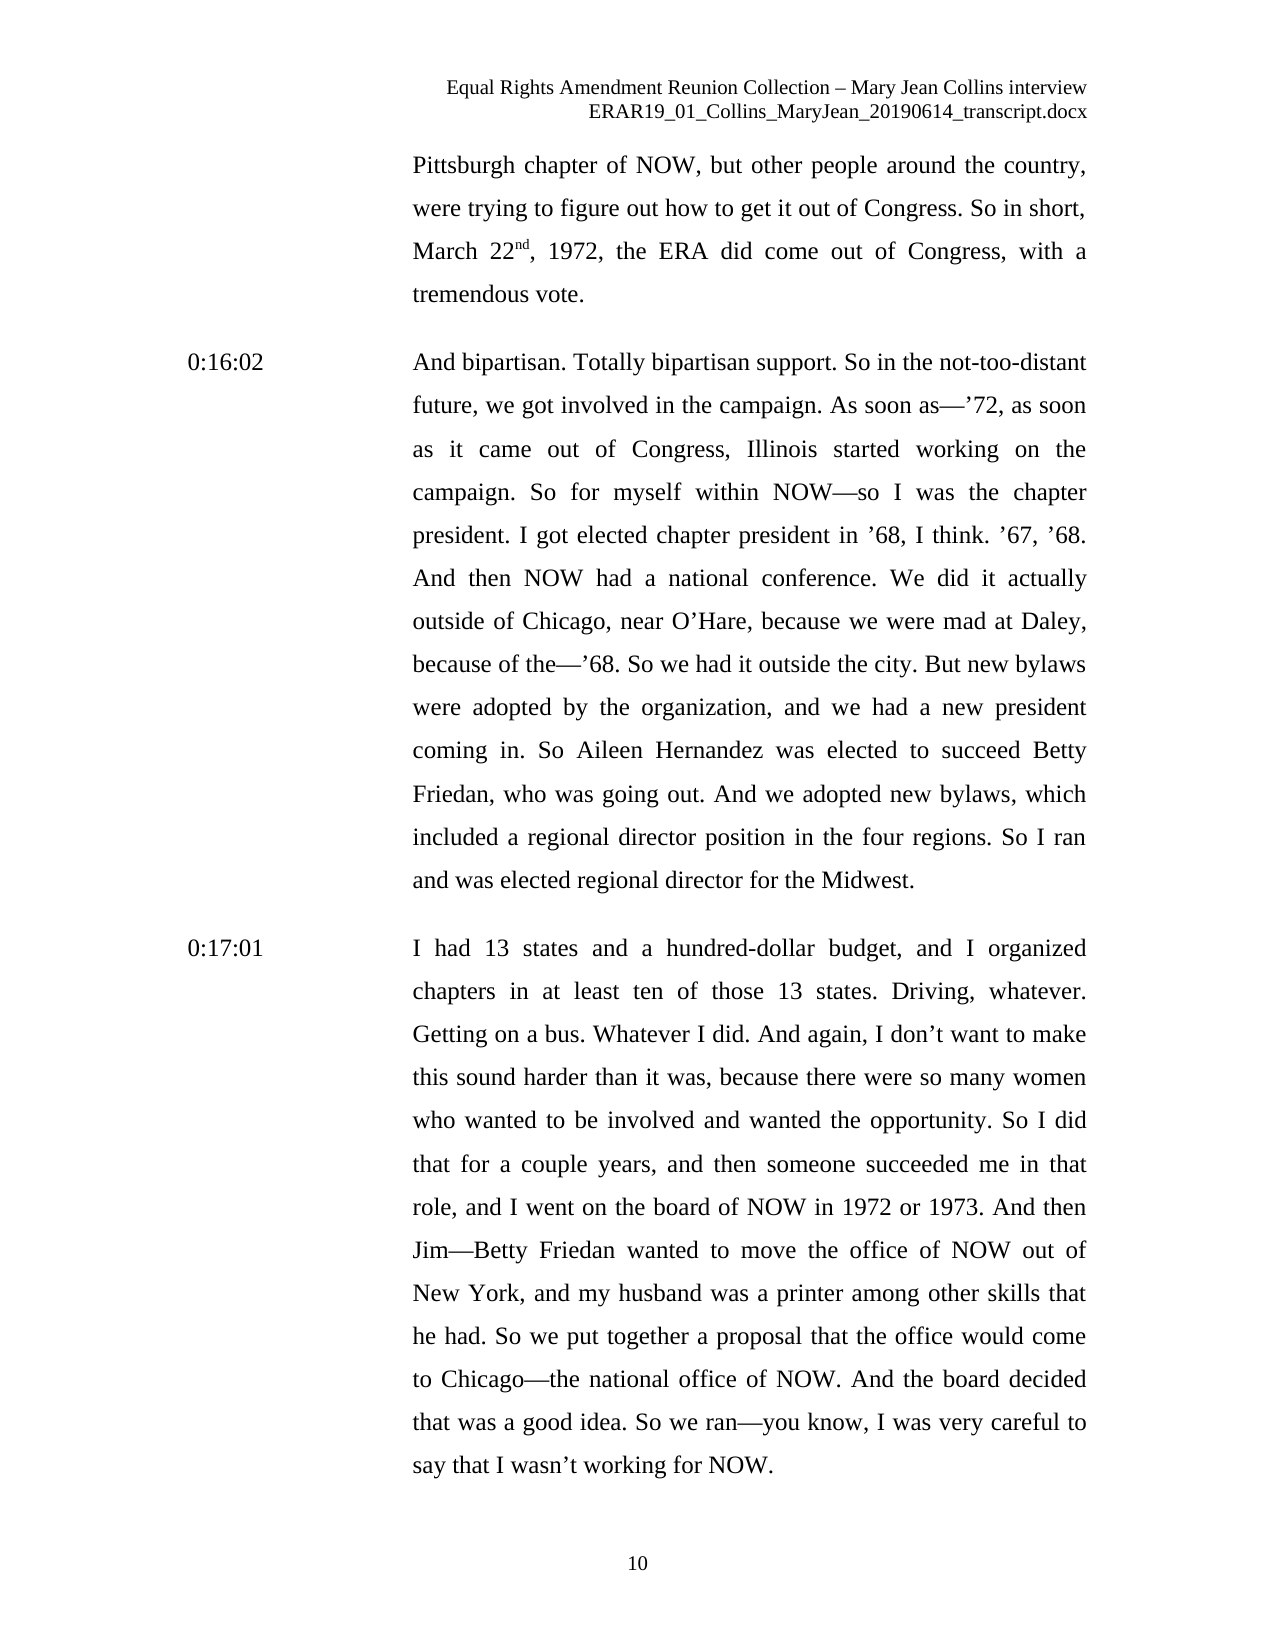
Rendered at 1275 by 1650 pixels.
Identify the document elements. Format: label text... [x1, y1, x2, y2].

text 0:17:01 I had 13 states and a hundred-dollar budget, and I organized chapters in at least ten of those 13 states. Driving, whatever. Getting on a bus. Whatever I did. And again, I don’t want to make this sound harder than it was, because there were so many women who wanted to be involved and wanted the opportunity. So I did that for a couple years, and then someone succeeded me in that role, and I went on the board of NOW in 1972 or 1973. And then Jim—Betty Friedan wanted to move the office of NOW out of New York, and my husband was a printer among other skills that he had. So we put together a proposal that the office would come to Chicago—the national office of NOW. And the board decided that was a good idea. So we ran—you know, I was very careful to say that I wasn’t working for NOW. [187, 933, 1087, 1479]
text 0:16:02 And bipartisan. Totally bipartisan support. So in the not-too-distant future, we got involved in the campaign. As soon as—’72, as soon as it came out of Congress, Illinois started working on the campaign. So for myself within NOW—so I was the chapter president. I got elected chapter president in ’68, I think. ’67, ’68. And then NOW had a national conference. We did it actually outside of Chicago, near O’Hare, because we were mad at Daley, because of the—’68. So we had it outside the city. But new bylaws were adopted by the organization, and we had a new president coming in. So Aileen Hernandez was elected to succeed Betty Friedan, who was going out. And we adopted new bylaws, which included a regional director position in the four regions. So I ran and was elected regional director for the Midwest. [187, 347, 1087, 894]
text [187, 150, 1087, 308]
